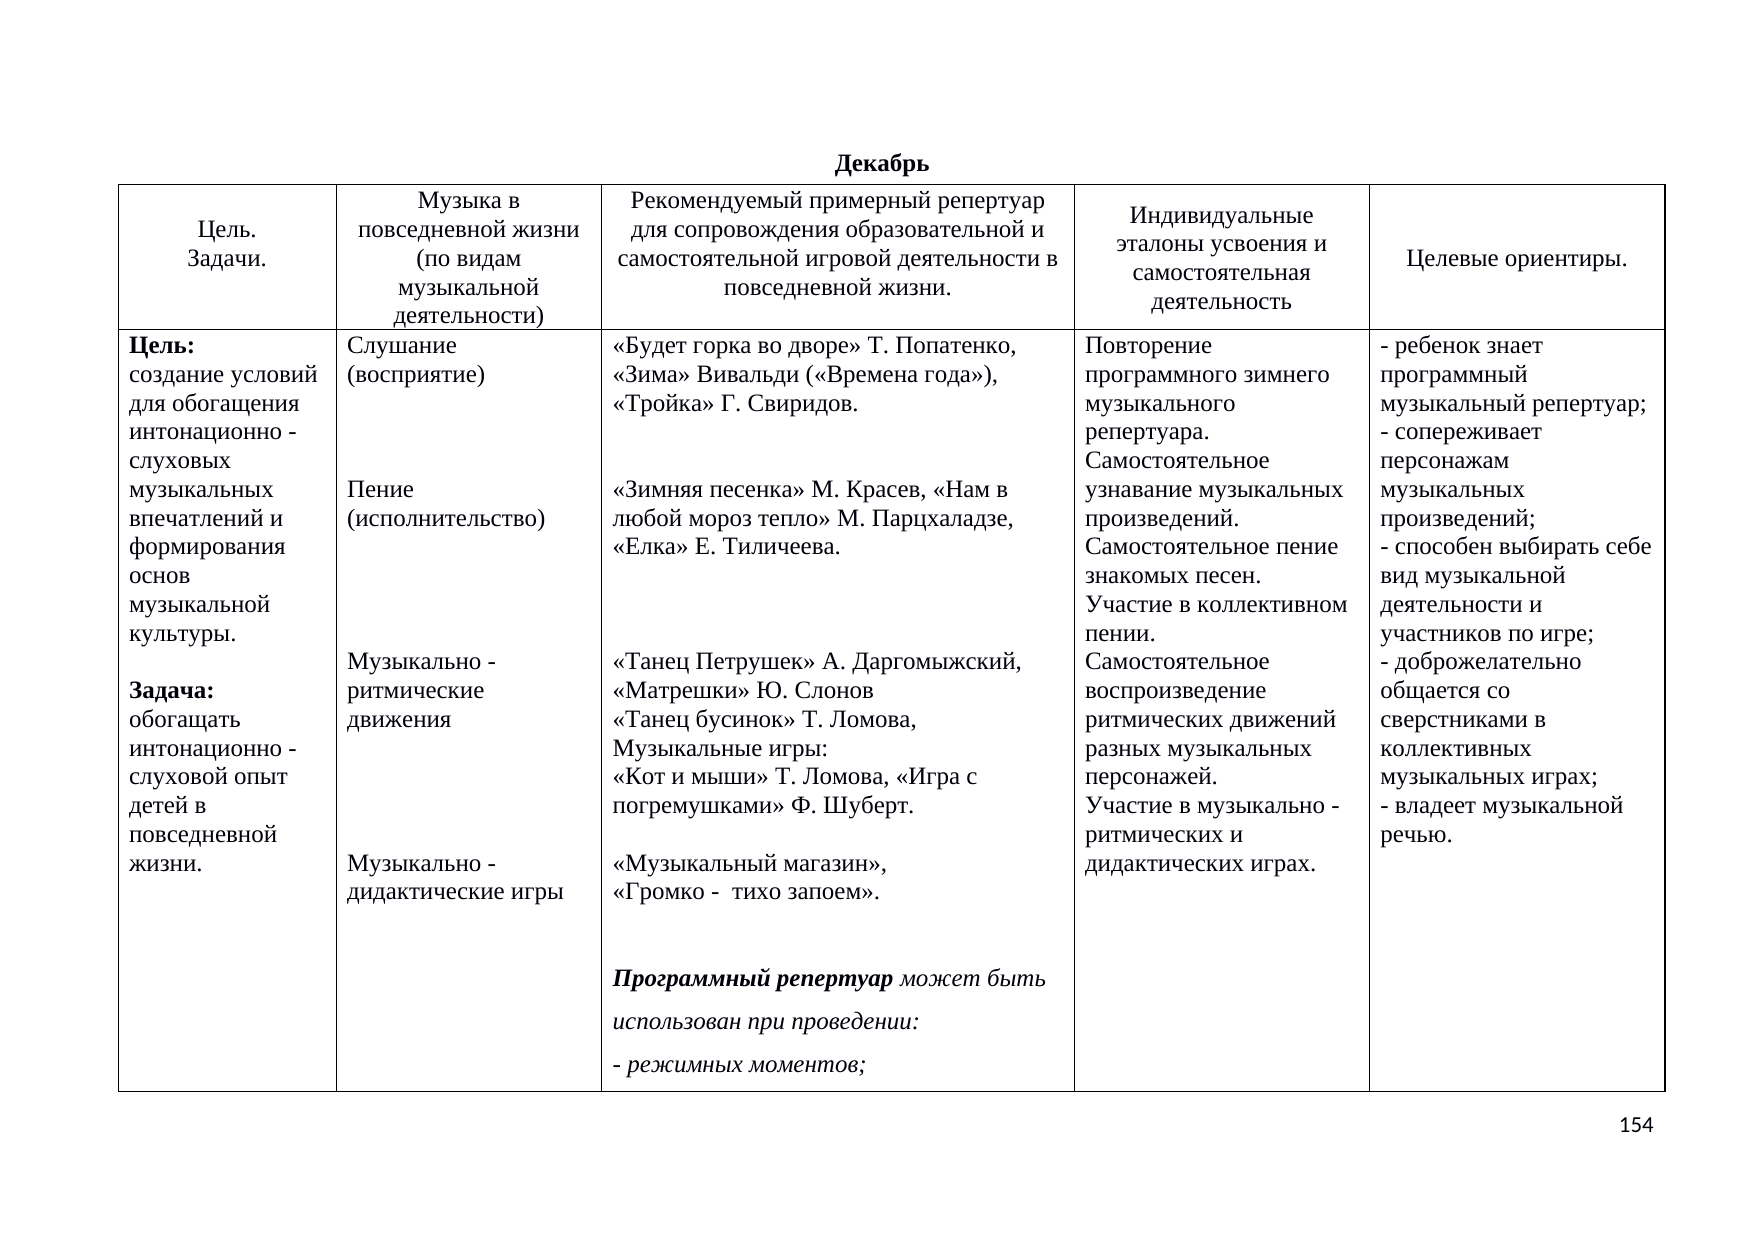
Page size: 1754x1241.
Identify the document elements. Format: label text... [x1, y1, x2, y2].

table_header Цель. Задачи. [119, 185, 336, 329]
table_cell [337, 330, 601, 1091]
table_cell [119, 330, 336, 1091]
table_header Музыка в повседневной жизни (по видам музыкальной деятельности) [337, 185, 601, 329]
table_header Индивидуальные эталоны усвоения и самостоятельная деятельность [1075, 185, 1369, 329]
table_header Рекомендуемый примерный репертуар для сопровождения образовательной и самостоятельной игровой деятельности в повседневной жизни. [602, 185, 1074, 329]
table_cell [1075, 330, 1369, 1091]
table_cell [602, 330, 1074, 1091]
text Декабрь [118, 148, 1646, 176]
table_header Целевые ориентиры. [1370, 185, 1664, 329]
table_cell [1370, 330, 1664, 1091]
